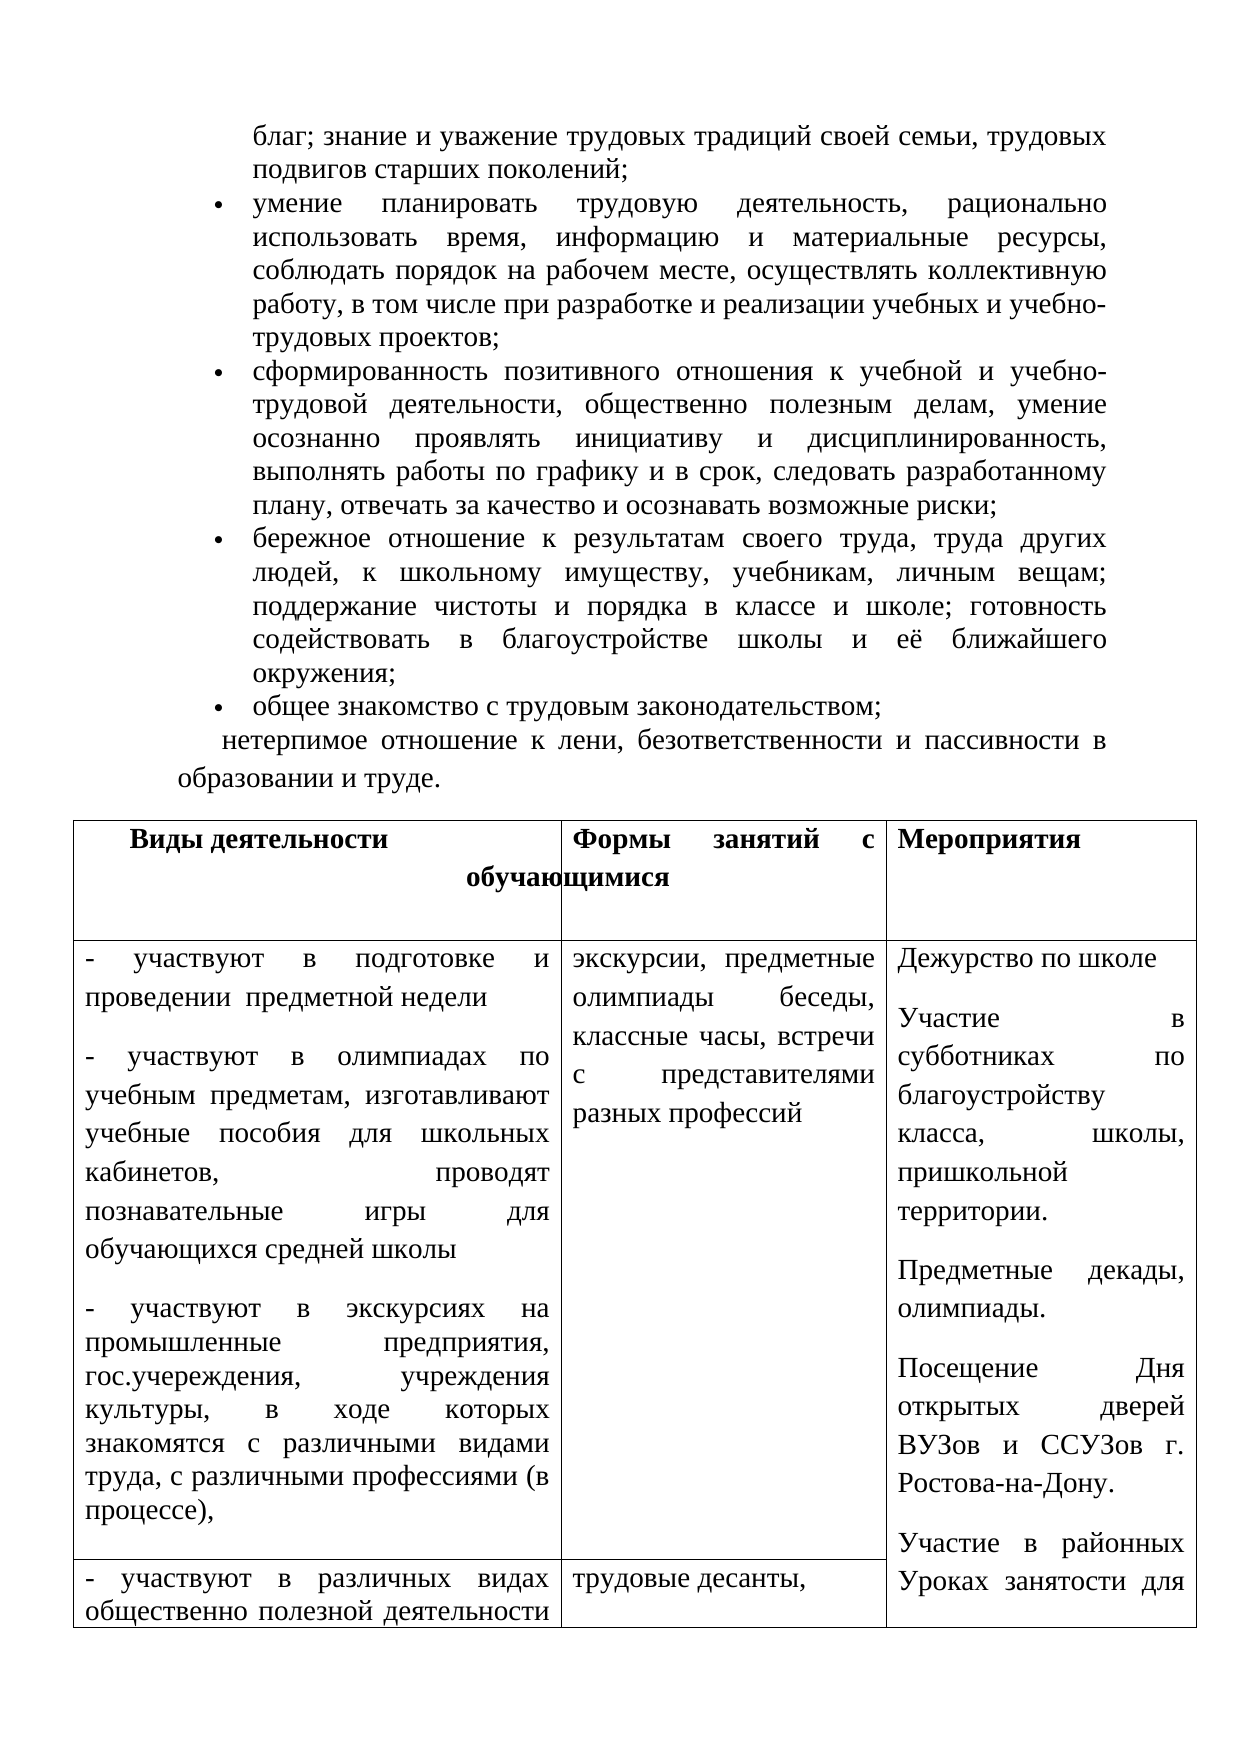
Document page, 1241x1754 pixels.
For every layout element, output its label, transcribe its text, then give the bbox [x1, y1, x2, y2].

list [215, 118, 1107, 185]
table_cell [562, 1560, 886, 1627]
table_header Виды деятельности [74, 821, 561, 939]
table_cell экскурсии, предметные олимпиады беседы, классные часы, встречи с представителями разных профессий [562, 941, 886, 1559]
table_header Формы занятий с обучающимися [562, 821, 886, 939]
list общее знакомство с трудовым законодательством; [215, 688, 1107, 722]
table_header Мероприятия [887, 821, 1196, 939]
list бережное отношение к результатам своего труда, труда других людей, к школьному имуществу, учебникам, личным вещам; поддержание чистоты и порядка в классе и школе; готовность содействовать в благоустройстве школы и её ближайшего окружения; [215, 521, 1107, 688]
table_cell Дежурство по школе Участие в субботниках по благоустройству класса, школы, пришкольной территории. Предметные декады, олимпиады. Посещение Дня открытых дверей ВУЗов и ССУЗов г. Ростова-на-Дону. Участие в районных Уроках занятости для обучающихся 9-11 классов. Участие обучающихся в профориентационном тестировании, информирование обучающихся 9-11 классов МБОУ «Школа № 101» о положении на рынке труда в г. Ростове-на-Дону. Участие обучающихся в ярмарках вакансий и учебных мест для выпускников МБОУ «Школа № 101»; Классные часы «Хочу, могу, надо»; «Выбираем профессию»; «Профессии моих родителей», «Кем я хочу стать», «Моя будущая профессия»; Участие в ежегодном Донском фестивале «Образование. Карьера. Бизнес» [887, 941, 1196, 1627]
table_cell - участвуют в подготовке и проведении предметной недели - участвуют в олимпиадах по учебным предметам, изготавливают учебные пособия для школьных кабинетов, проводят познавательные игры для обучающихся средней школы - участвуют в экскурсиях на промышленные предприятия, гос.учереждения, учреждения культуры, в ходе которых знакомятся с различными видами труда, с различными профессиями (в процессе), [74, 941, 561, 1559]
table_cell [74, 1560, 561, 1627]
list сформированность позитивного отношения к учебной и учебно-трудовой деятельности, общественно полезным делам, умение осознанно проявлять инициативу и дисциплинированность, выполнять работы по графику и в срок, следовать разработанному плану, отвечать за качество и осознавать возможные риски; [215, 353, 1107, 521]
text нетерпимое отношение к лени, безответственности и пассивности в образовании и труде. [177, 722, 1107, 794]
list умение планировать трудовую деятельность, рационально использовать время, информацию и материальные ресурсы, соблюдать порядок на рабочем месте, осуществлять коллективную работу, в том числе при разработке и реализации учебных и учебно-трудовых проектов; [215, 185, 1107, 353]
